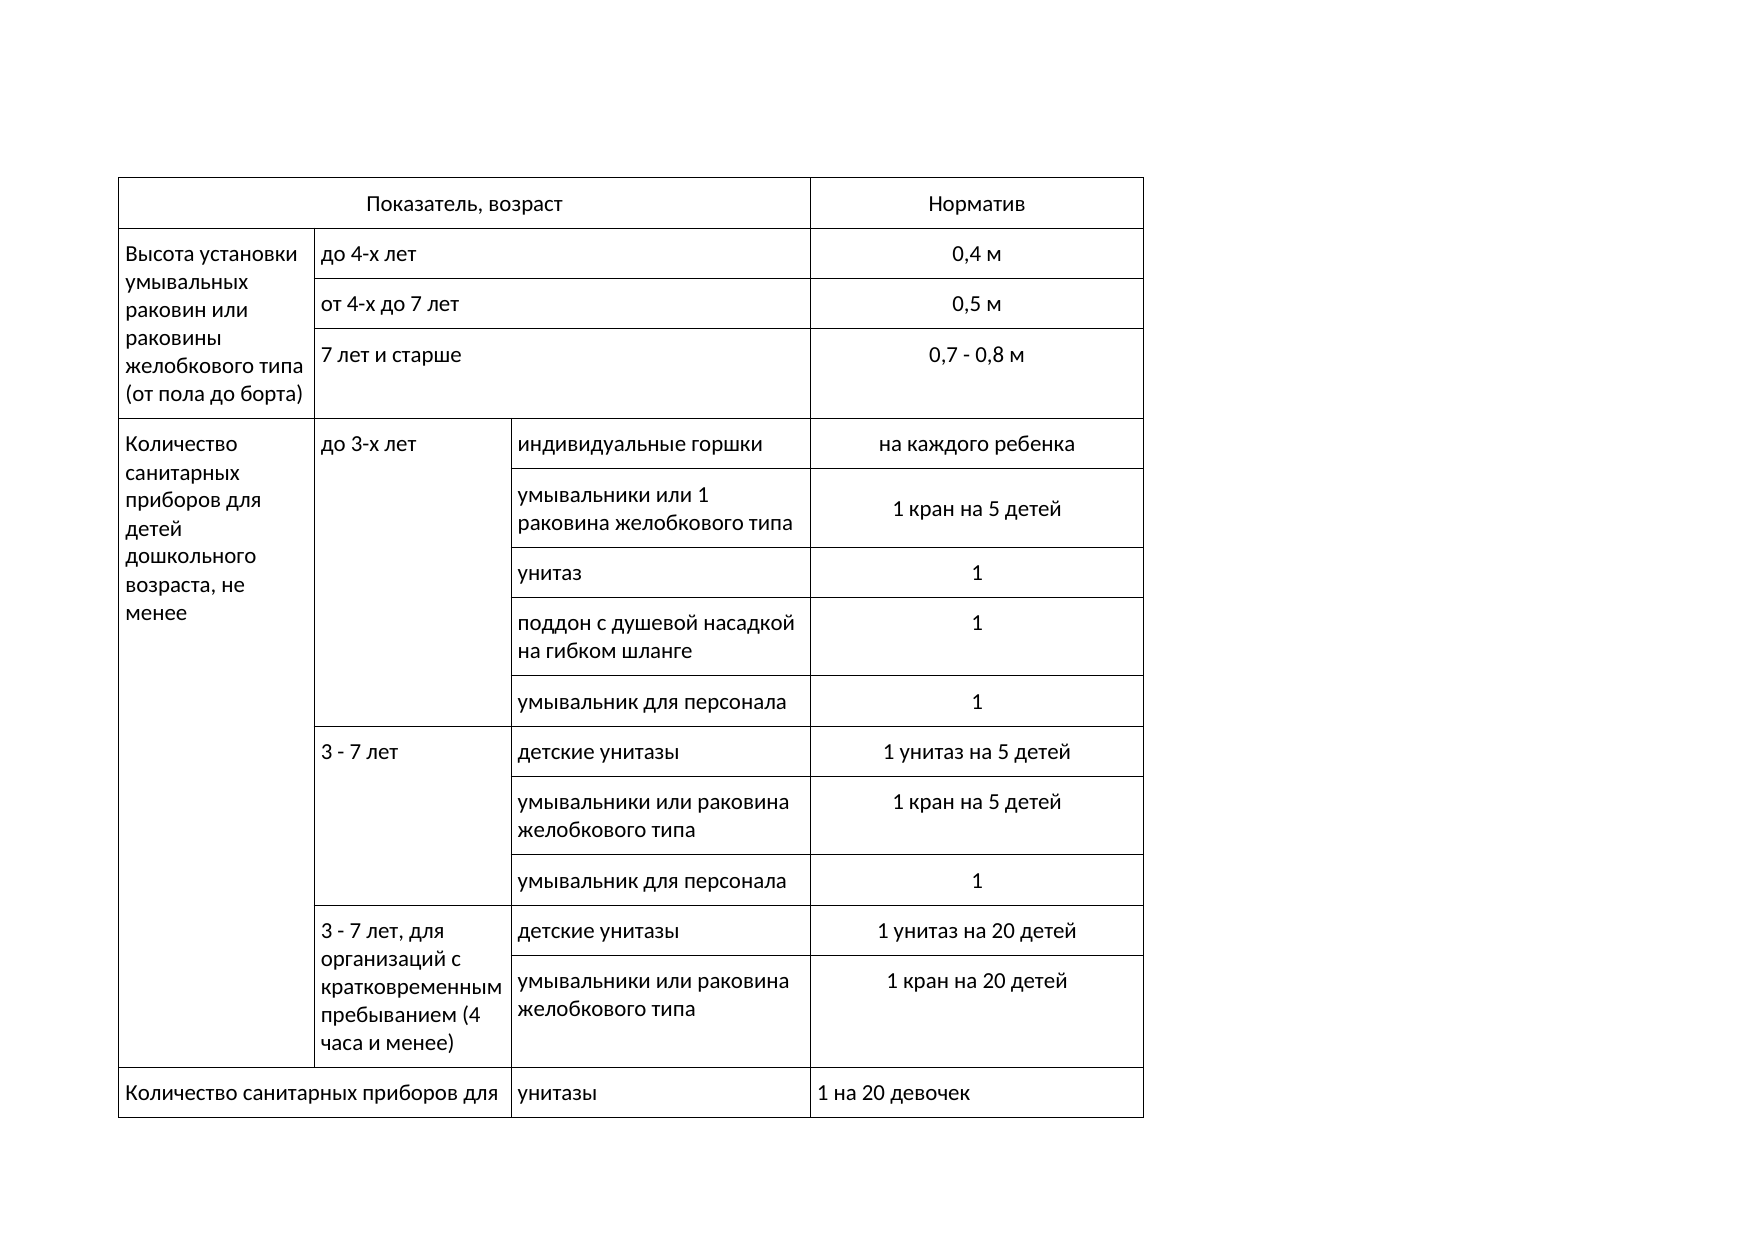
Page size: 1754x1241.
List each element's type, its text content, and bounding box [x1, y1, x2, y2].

table_cell 7 лет и старше [315, 329, 810, 418]
table_cell поддон с душевой насадкой на гибком шланге [512, 598, 810, 675]
table_cell 0,5 м [811, 279, 1143, 328]
table_cell умывальники или 1 раковина желобкового типа [512, 469, 810, 547]
table_cell 1 кран на 5 детей [811, 777, 1143, 854]
table_cell 1 кран на 5 детей [811, 469, 1143, 547]
table_cell 1 [811, 548, 1143, 597]
table_cell от 4-х до 7 лет [315, 279, 810, 328]
table_cell до 4-х лет [315, 229, 810, 278]
table_cell умывальник для персонала [512, 855, 810, 904]
table_cell 1 кран на 20 детей [811, 956, 1143, 1067]
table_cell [119, 1068, 511, 1117]
table_cell 1 [811, 598, 1143, 675]
table_cell на каждого ребенка [811, 419, 1143, 468]
table_cell унитаз [512, 548, 810, 597]
table_cell индивидуальные горшки [512, 419, 810, 468]
table_cell детские унитазы [512, 906, 810, 955]
table_header Показатель, возраст [119, 178, 810, 227]
table_cell до 3-х лет [315, 419, 511, 726]
table_cell унитазы [512, 1068, 810, 1117]
table_cell 3 - 7 лет, для организаций с кратковременным пребыванием (4 часа и менее) [315, 906, 511, 1067]
table_cell 1 унитаз на 20 детей [811, 906, 1143, 955]
table_cell 0,4 м [811, 229, 1143, 278]
table_cell умывальник для персонала [512, 676, 810, 726]
table_cell 1 [811, 676, 1143, 726]
table_cell Количество санитарных приборов для детей дошкольного возраста, не менее [119, 419, 314, 1067]
table_cell 3 - 7 лет [315, 727, 511, 904]
table_cell 0,7 - 0,8 м [811, 329, 1143, 418]
table_cell умывальники или раковина желобкового типа [512, 777, 810, 854]
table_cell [512, 956, 810, 1067]
table_cell 1 [811, 855, 1143, 904]
table_cell Высота установки умывальных раковин или раковины желобкового типа (от пола до борта) [119, 229, 314, 418]
table_cell 1 на 20 девочек [811, 1068, 1143, 1117]
table_cell детские унитазы [512, 727, 810, 776]
table_header Норматив [811, 178, 1143, 227]
table_cell 1 унитаз на 5 детей [811, 727, 1143, 776]
